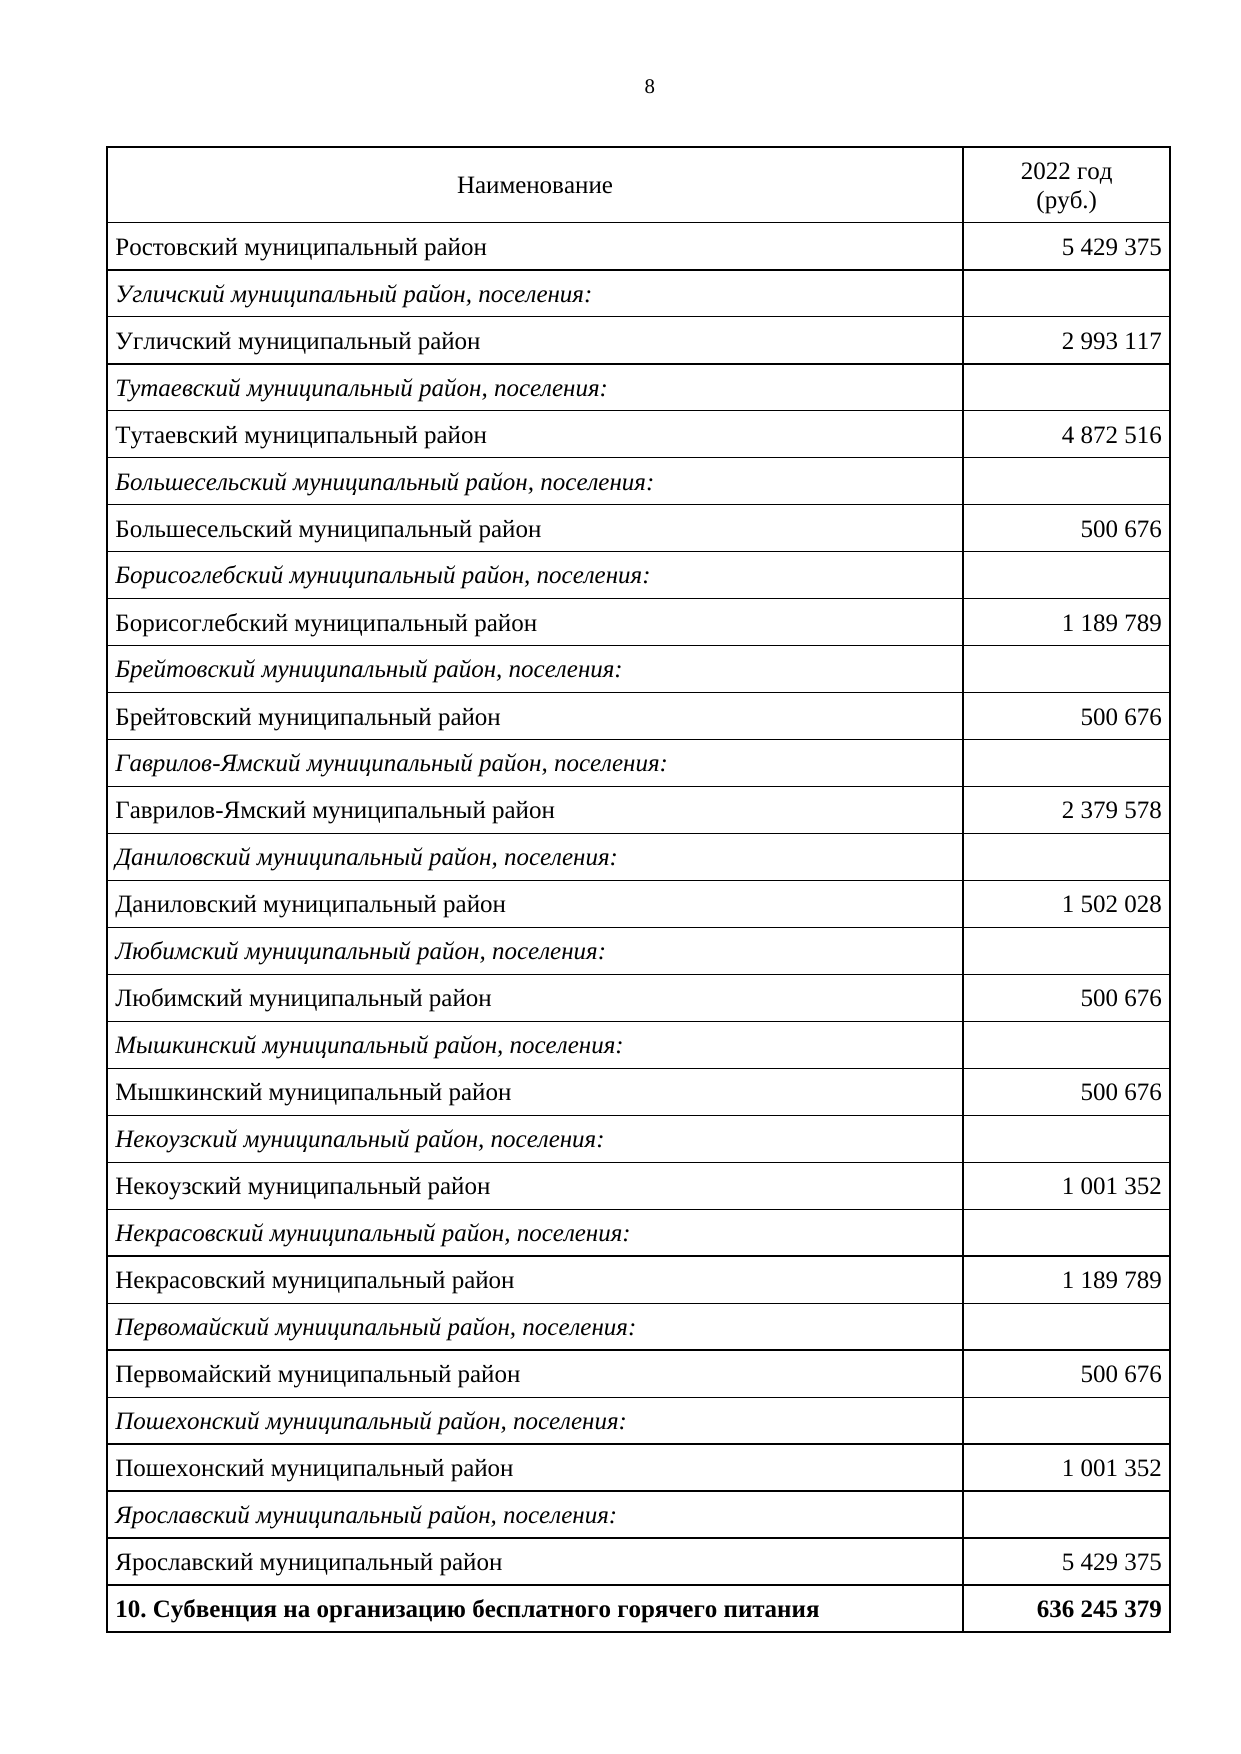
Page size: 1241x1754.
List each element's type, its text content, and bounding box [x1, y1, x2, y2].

table_cell Большесельский муниципальный район, поселения: [108, 458, 962, 504]
table_cell [964, 1304, 1169, 1349]
table_cell Даниловский муниципальный район [108, 881, 962, 927]
table_cell Тутаевский муниципальный район [108, 411, 962, 457]
table_cell 1 189 789 [964, 599, 1169, 645]
table_cell 4 872 516 [964, 411, 1169, 457]
table_cell Брейтовский муниципальный район [108, 693, 962, 739]
table_cell 500 676 [964, 693, 1169, 739]
table_cell Некоузский муниципальный район [108, 1163, 962, 1208]
table_cell Угличский муниципальный район, поселения: [108, 271, 962, 316]
table_cell [964, 1116, 1169, 1161]
table_cell [964, 365, 1169, 410]
table_cell 1 189 789 [964, 1257, 1169, 1302]
table_cell [964, 1398, 1169, 1443]
table_cell Ярославский муниципальный район, поселения: [108, 1492, 962, 1537]
table_cell Большесельский муниципальный район [108, 505, 962, 551]
table_cell 636 245 379 [964, 1586, 1169, 1631]
table_cell 1 001 352 [964, 1163, 1169, 1208]
table_cell Ростовский муниципальный район [108, 223, 962, 269]
table_cell 500 676 [964, 1069, 1169, 1114]
table_cell Угличский муниципальный район [108, 317, 962, 363]
table_cell Борисоглебский муниципальный район, поселения: [108, 552, 962, 598]
table_cell 500 676 [964, 505, 1169, 551]
table_header [964, 148, 1169, 222]
table_cell Некрасовский муниципальный район, поселения: [108, 1210, 962, 1255]
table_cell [108, 1586, 962, 1631]
table_cell 2 379 578 [964, 787, 1169, 833]
table_cell [964, 646, 1169, 692]
table_cell 5 429 375 [964, 223, 1169, 269]
table_cell Гаврилов-Ямский муниципальный район [108, 787, 962, 833]
table_cell 5 429 375 [964, 1539, 1169, 1584]
table_cell 1 001 352 [964, 1445, 1169, 1490]
table_cell [964, 740, 1169, 786]
table_cell Пошехонский муниципальный район [108, 1445, 962, 1490]
table_cell Некрасовский муниципальный район [108, 1257, 962, 1302]
table_cell Первомайский муниципальный район [108, 1351, 962, 1396]
table_cell Брейтовский муниципальный район, поселения: [108, 646, 962, 692]
table_cell Борисоглебский муниципальный район [108, 599, 962, 645]
table_cell [964, 928, 1169, 973]
table_cell [964, 458, 1169, 504]
table_cell Тутаевский муниципальный район, поселения: [108, 365, 962, 410]
table_cell Мышкинский муниципальный район, поселения: [108, 1022, 962, 1067]
table_cell [964, 271, 1169, 316]
table_cell Любимский муниципальный район, поселения: [108, 928, 962, 973]
table_cell Ярославский муниципальный район [108, 1539, 962, 1584]
table_cell 1 502 028 [964, 881, 1169, 927]
table_cell Гаврилов-Ямский муниципальный район, поселения: [108, 740, 962, 786]
table_cell Даниловский муниципальный район, поселения: [108, 834, 962, 879]
table_cell [964, 552, 1169, 598]
table_cell [964, 1022, 1169, 1067]
table_cell 500 676 [964, 1351, 1169, 1396]
table_cell Мышкинский муниципальный район [108, 1069, 962, 1114]
table_cell [964, 1210, 1169, 1255]
table_cell Первомайский муниципальный район, поселения: [108, 1304, 962, 1349]
table_cell [964, 834, 1169, 879]
table_cell Любимский муниципальный район [108, 975, 962, 1021]
table_header [108, 148, 962, 222]
table_cell 2 993 117 [964, 317, 1169, 363]
table_cell Пошехонский муниципальный район, поселения: [108, 1398, 962, 1443]
table_cell 500 676 [964, 975, 1169, 1021]
table_cell Некоузский муниципальный район, поселения: [108, 1116, 962, 1161]
table_cell [964, 1492, 1169, 1537]
